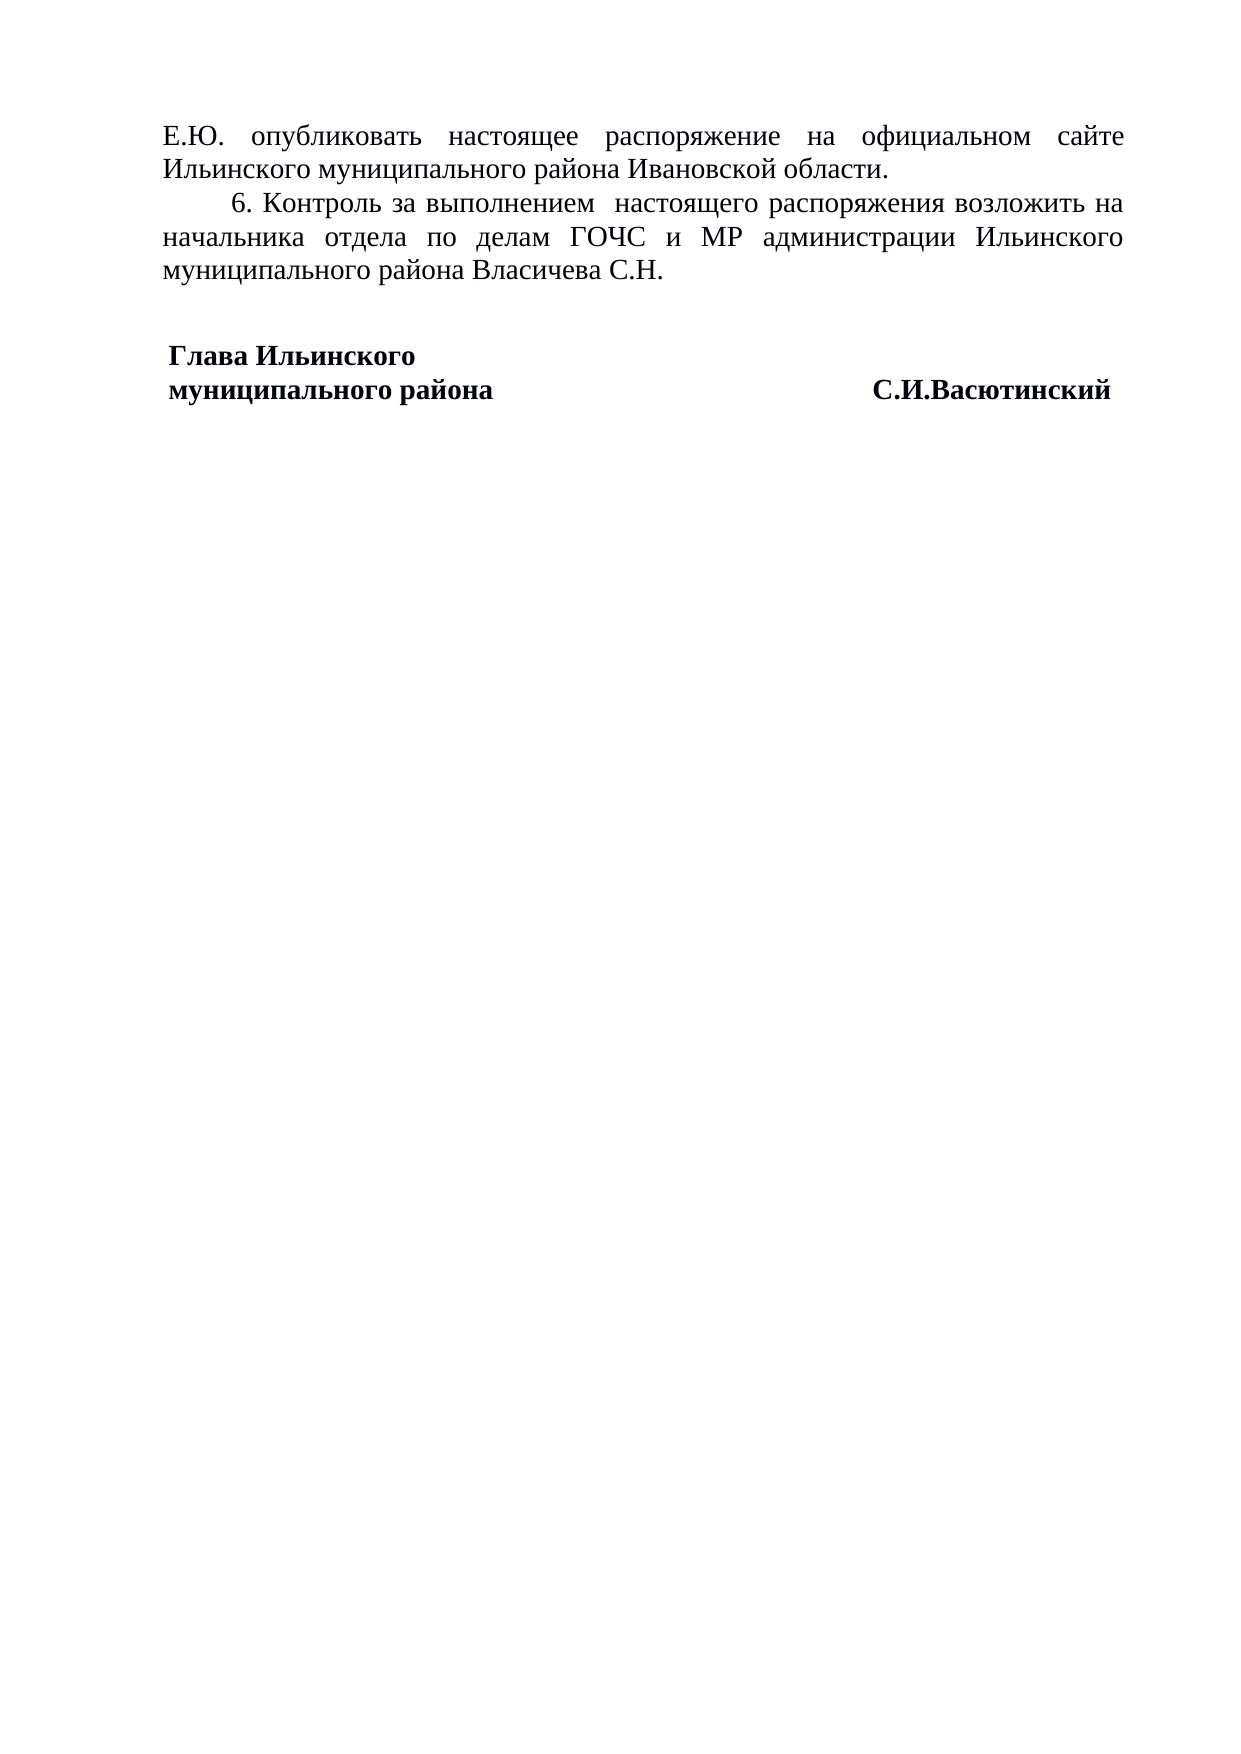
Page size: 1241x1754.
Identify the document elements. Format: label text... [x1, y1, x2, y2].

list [162, 118, 1125, 185]
text Глава Ильинского [162, 338, 1125, 372]
list 6. Контроль за выполнением настоящего распоряжения возложить на начальника отдела по делам ГОЧС и МР администрации Ильинского муниципального района Власичева С.Н. [162, 185, 1125, 286]
text муниципального района С.И.Васютинский [162, 372, 1125, 406]
